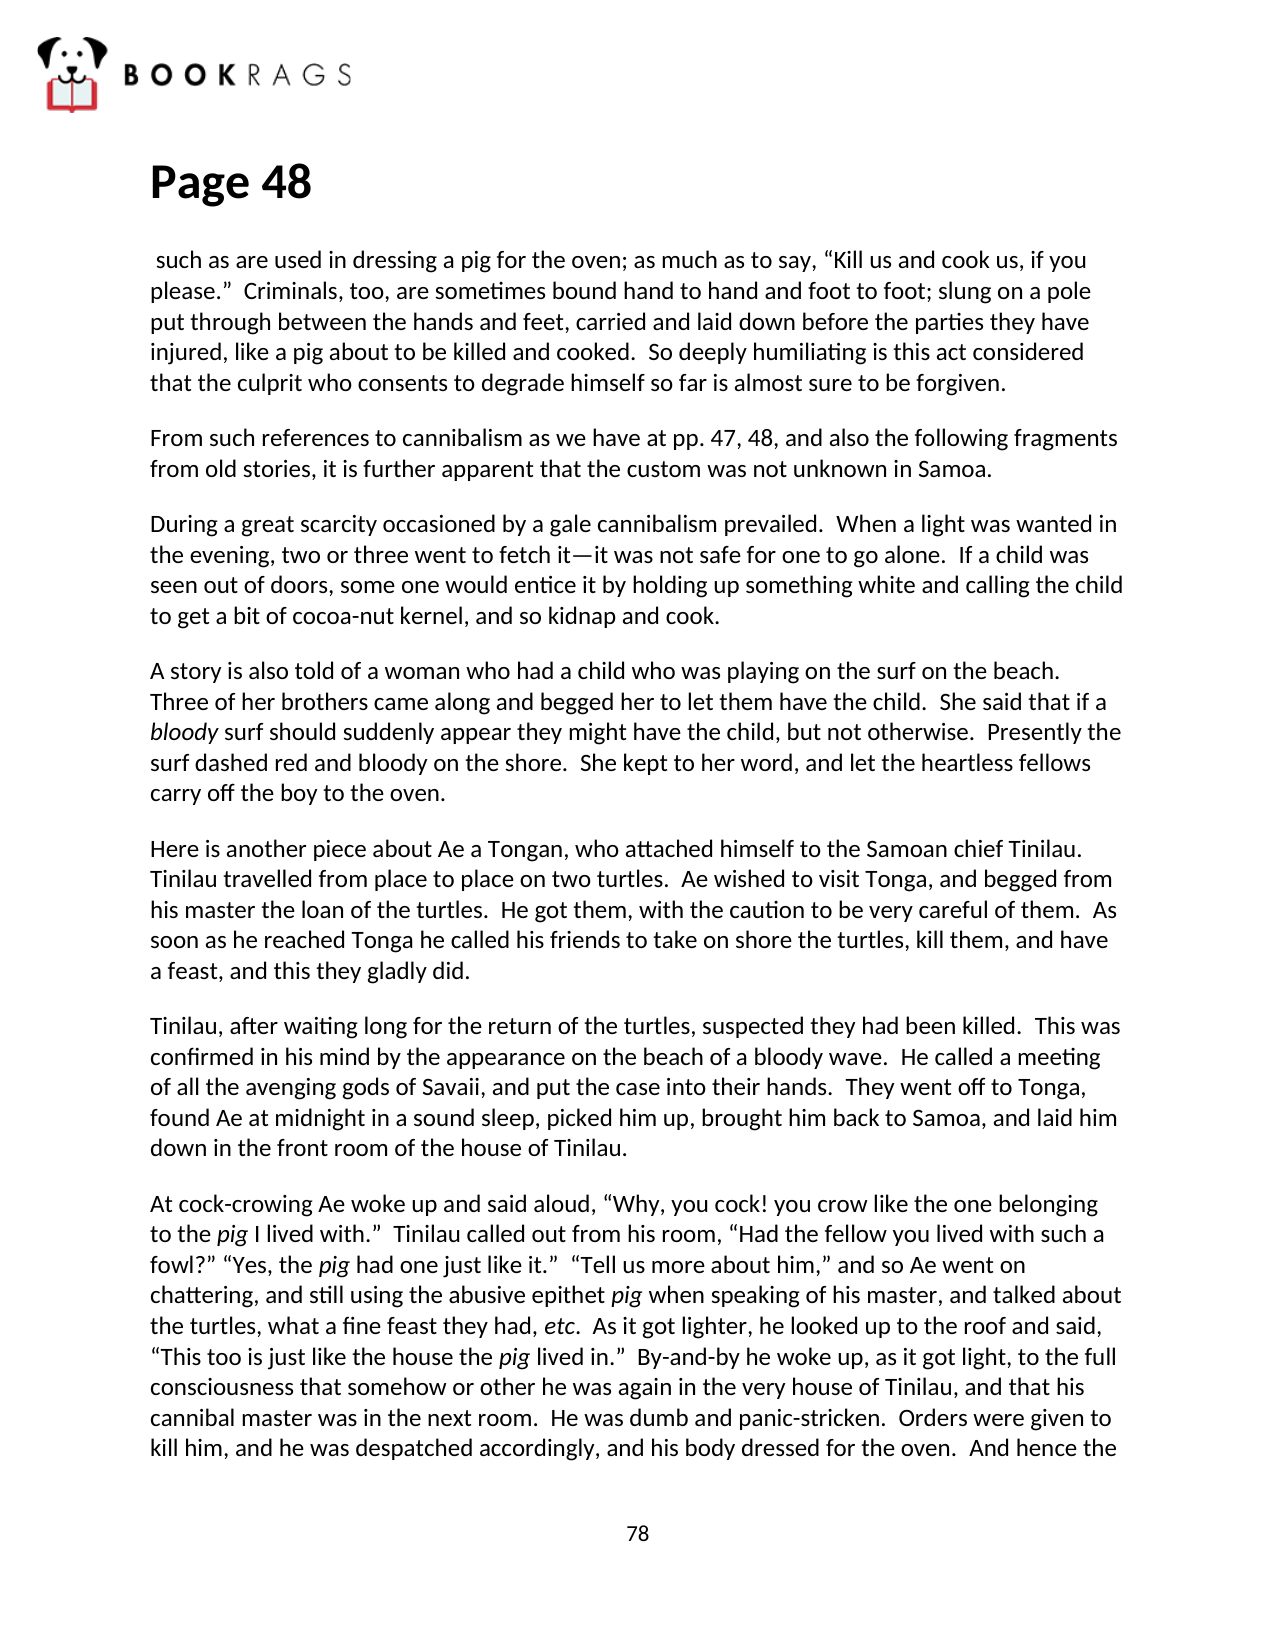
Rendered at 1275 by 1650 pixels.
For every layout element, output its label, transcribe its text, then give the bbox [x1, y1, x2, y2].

picture [37, 37, 351, 113]
text such as are used in dressing a pig for the oven; as much as to say, “Kill us and cook us, if you please.” Criminals, too, are sometimes bound hand to hand and foot to foot; slung on a pole put through between the hands and feet, carried and laid down before the parties they have injured, like a pig about to be killed and cooked. So deeply humiliating is this act considered that the culprit who consents to degrade himself so far is almost sure to be forgiven. [150, 244, 1125, 397]
text A story is also told of a woman who had a child who was playing on the surf on the beach. Three of her brothers came along and begged her to let them have the child. She said that if a bloody surf should suddenly appear they might have the child, but not otherwise. Presently the surf dashed red and bloody on the shore. She kept to her word, and let the heartless fellows carry off the boy to the oven. [150, 655, 1125, 808]
text Here is another piece about Ae a Tongan, who attached himself to the Samoan chief Tinilau. Tinilau travelled from place to place on two turtles. Ae wished to visit Tonga, and begged from his master the loan of the turtles. He got them, with the caution to be very careful of them. As soon as he reached Tonga he called his friends to take on shore the turtles, kill them, and have a feast, and this they gladly did. [150, 833, 1125, 986]
text Page 48 [150, 150, 1125, 211]
text During a great scarcity occasioned by a gale cannibalism prevailed. When a light was wanted in the evening, two or three went to fetch it—­it was not safe for one to go alone. If a child was seen out of doors, some one would entice it by holding up something white and calling the child to get a bit of cocoa-nut kernel, and so kidnap and cook. [150, 508, 1125, 630]
text Tinilau, after waiting long for the return of the turtles, suspected they had been killed. This was confirmed in his mind by the appearance on the beach of a bloody wave. He called a meeting of all the avenging gods of Savaii, and put the case into their hands. They went off to Tonga, found Ae at midnight in a sound sleep, picked him up, brought him back to Samoa, and laid him down in the front room of the house of Tinilau. [150, 1011, 1125, 1163]
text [150, 1188, 1125, 1463]
text From such references to cannibalism as we have at pp. 47, 48, and also the following fragments from old stories, it is further apparent that the custom was not unknown in Samoa. [150, 422, 1125, 483]
